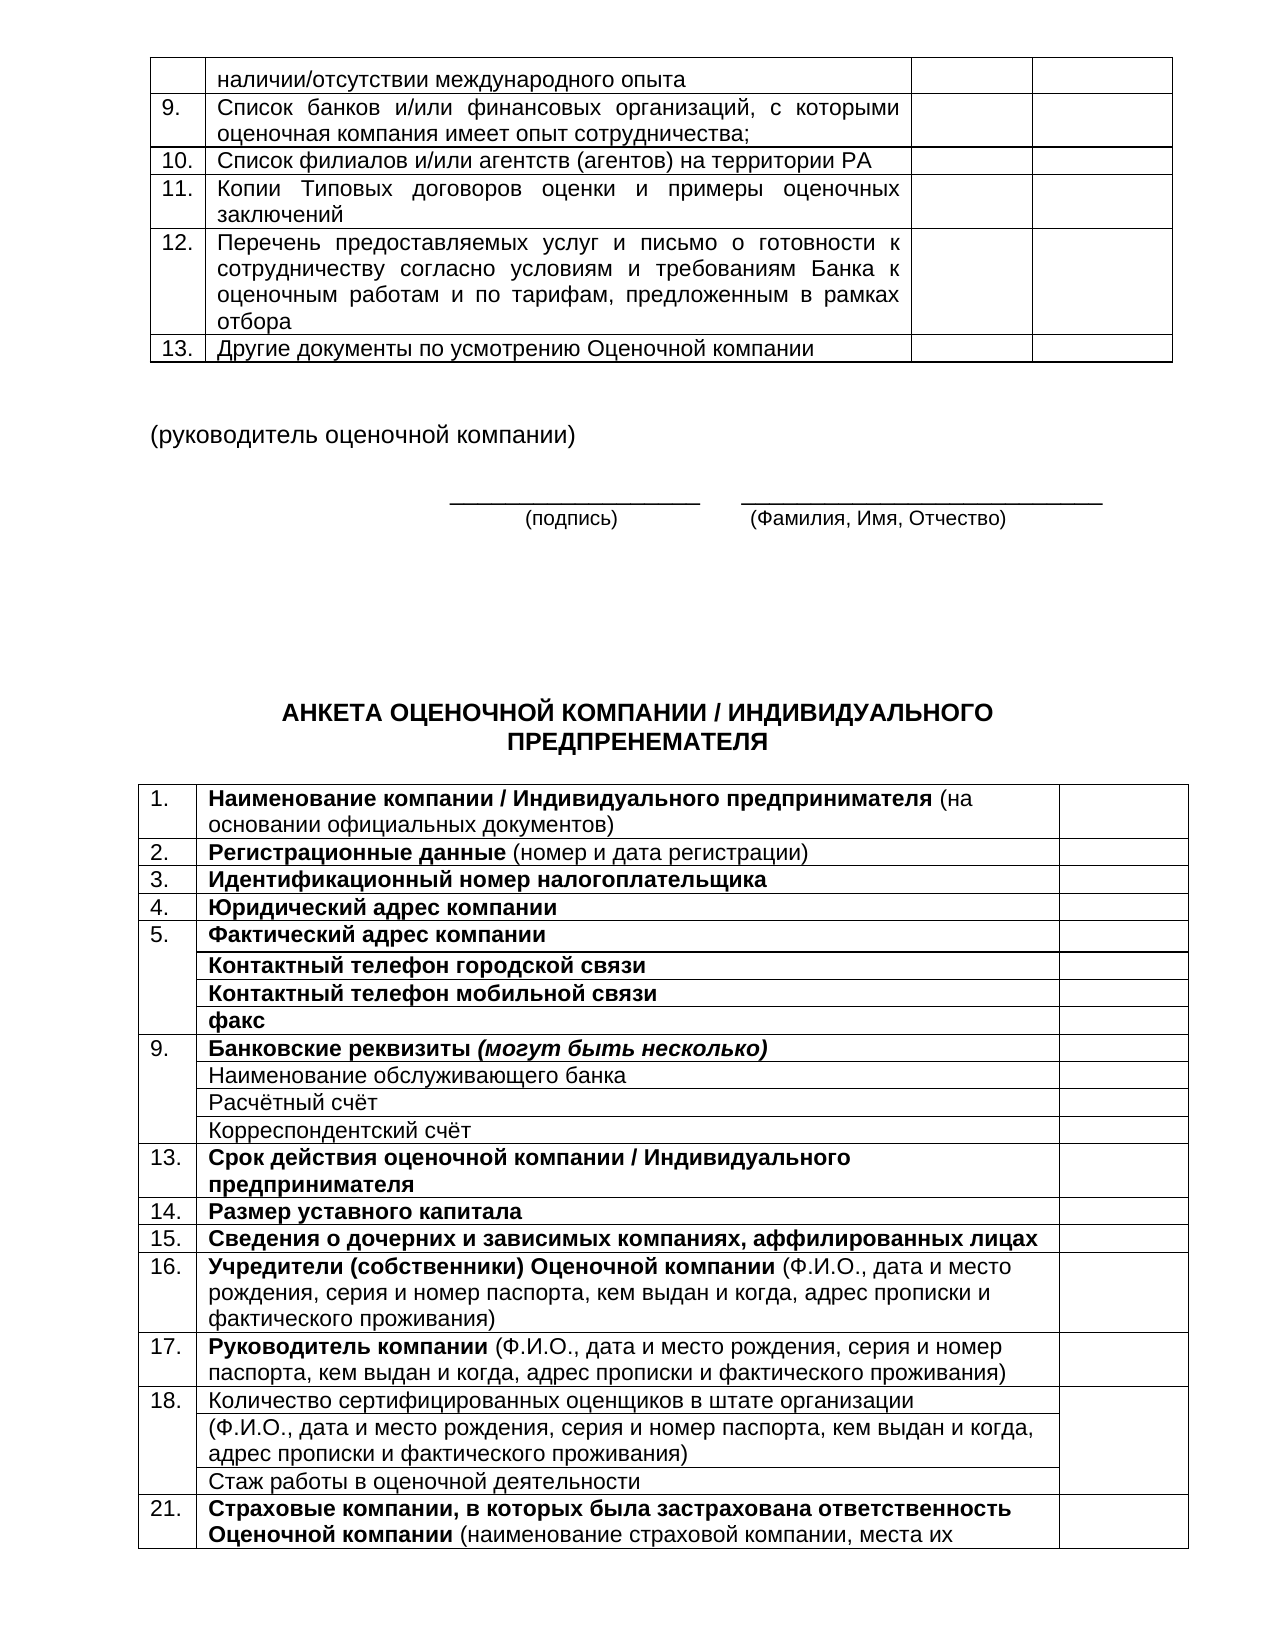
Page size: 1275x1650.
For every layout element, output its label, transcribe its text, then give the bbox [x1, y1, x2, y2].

table_cell [139, 894, 196, 920]
table_cell Юридический адрес компании [197, 894, 1059, 920]
table_cell [1060, 1198, 1188, 1224]
table_cell [151, 148, 205, 174]
table_cell [1060, 1062, 1188, 1088]
table_cell [139, 1144, 196, 1197]
table_cell Стаж работы в оценочной деятельности [197, 1468, 1059, 1494]
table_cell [197, 1495, 1059, 1548]
table_cell [139, 866, 196, 893]
table_cell [1060, 1007, 1188, 1033]
table_cell [1060, 1495, 1188, 1548]
table_cell [1033, 229, 1172, 334]
table_cell Расчётный счёт [197, 1089, 1059, 1116]
table_cell [1060, 921, 1188, 951]
table_cell [1060, 1144, 1188, 1197]
table_cell [139, 1333, 196, 1386]
table_cell Идентификационный номер налогоплательщика [197, 866, 1059, 893]
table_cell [206, 58, 911, 93]
table_cell Перечень предоставляемых услуг и письмо о готовности к сотрудничеству согласно условиям и требованиям Банка к оценочным работам и по тарифам, предложенным в рамках отбора [206, 229, 911, 334]
text __________________ __________________________ [450, 477, 1125, 506]
table_cell [1033, 335, 1172, 361]
table_cell [912, 335, 1032, 361]
table_cell Контактный телефон городской связи [197, 953, 1059, 979]
table_cell Контактный телефон мобильной связи [197, 980, 1059, 1006]
text АНКЕТА ОЦЕНОЧНОЙ КОМПАНИИ / ИНДИВИДУАЛЬНОГО ПРЕДПРЕНЕМАТЕЛЯ [150, 698, 1125, 755]
table_header Наименование компании / Индивидуального предпринимателя (на основании официальных документов) [197, 785, 1059, 838]
table_cell [139, 1495, 196, 1548]
table_cell [1033, 58, 1172, 93]
table_cell [139, 839, 196, 865]
table_cell [912, 94, 1032, 146]
table_cell Учредители (собственники) Оценочной компании (Ф.И.О., дата и место рождения, серия и номер паспорта, кем выдан и когда, адрес прописки и фактического проживания) [197, 1253, 1059, 1332]
table_cell Корреспондентский счёт [197, 1117, 1059, 1143]
table_cell [1060, 1253, 1188, 1332]
table_cell Фактический адрес компании [197, 921, 1059, 951]
table_cell [151, 335, 205, 361]
table_cell Срок действия оценочной компании / Индивидуального предпринимателя [197, 1144, 1059, 1197]
table_cell [1033, 94, 1172, 146]
table_cell [912, 229, 1032, 334]
table_header [139, 785, 196, 838]
table_cell Количество сертифицированных оценщиков в штате организации [197, 1387, 1059, 1413]
table_cell [912, 58, 1032, 93]
table_cell [151, 94, 205, 146]
table_cell [1033, 175, 1172, 227]
table_cell [139, 1198, 196, 1224]
table_cell [1060, 1225, 1188, 1252]
table_cell факс [197, 1007, 1059, 1033]
table_cell [1060, 1333, 1188, 1386]
table_cell [1060, 980, 1188, 1006]
table_cell [139, 1225, 196, 1252]
text (подпись) (Фамилия, Имя, Отчество) [450, 506, 1125, 530]
table_cell [139, 1387, 196, 1494]
table_cell Копии Типовых договоров оценки и примеры оценочных заключений [206, 175, 911, 227]
table_cell [912, 175, 1032, 227]
table_cell Регистрационные данные (номер и дата регистрации) [197, 839, 1059, 865]
table_cell [1060, 894, 1188, 920]
table_cell Банковские реквизиты (могут быть несколько) [197, 1035, 1059, 1061]
table_cell [1060, 839, 1188, 865]
table_cell [1060, 953, 1188, 979]
table_cell Список банков и/или финансовых организаций, с которыми оценочная компания имеет опыт сотрудничества; [206, 94, 911, 146]
table_cell [139, 1253, 196, 1332]
table_cell [1060, 1089, 1188, 1116]
table_cell [1060, 1035, 1188, 1061]
table_cell Наименование обслуживающего банка [197, 1062, 1059, 1088]
table_cell Сведения о дочерних и зависимых компаниях, аффилированных лицах [197, 1225, 1059, 1252]
table_cell [912, 148, 1032, 174]
table_cell [1033, 148, 1172, 174]
table_header [1060, 785, 1188, 838]
table_cell (Ф.И.О., дата и место рождения, серия и номер паспорта, кем выдан и когда, адрес прописки и фактического проживания) [197, 1414, 1059, 1467]
text (руководитель оценочной компании) [150, 420, 1125, 449]
table_cell [139, 921, 196, 1033]
table_cell Размер уставного капитала [197, 1198, 1059, 1224]
table_cell [1060, 1117, 1188, 1143]
table_cell Список филиалов и/или агентств (агентов) на территории РА [206, 148, 911, 174]
table_cell [139, 1035, 196, 1143]
table_cell [151, 58, 205, 93]
table_cell [151, 175, 205, 227]
table_cell [1060, 1387, 1188, 1494]
table_cell Руководитель компании (Ф.И.О., дата и место рождения, серия и номер паспорта, кем выдан и когда, адрес прописки и фактического проживания) [197, 1333, 1059, 1386]
table_cell Другие документы по усмотрению Оценочной компании [206, 335, 911, 361]
table_cell [1060, 866, 1188, 893]
table_cell [151, 229, 205, 334]
